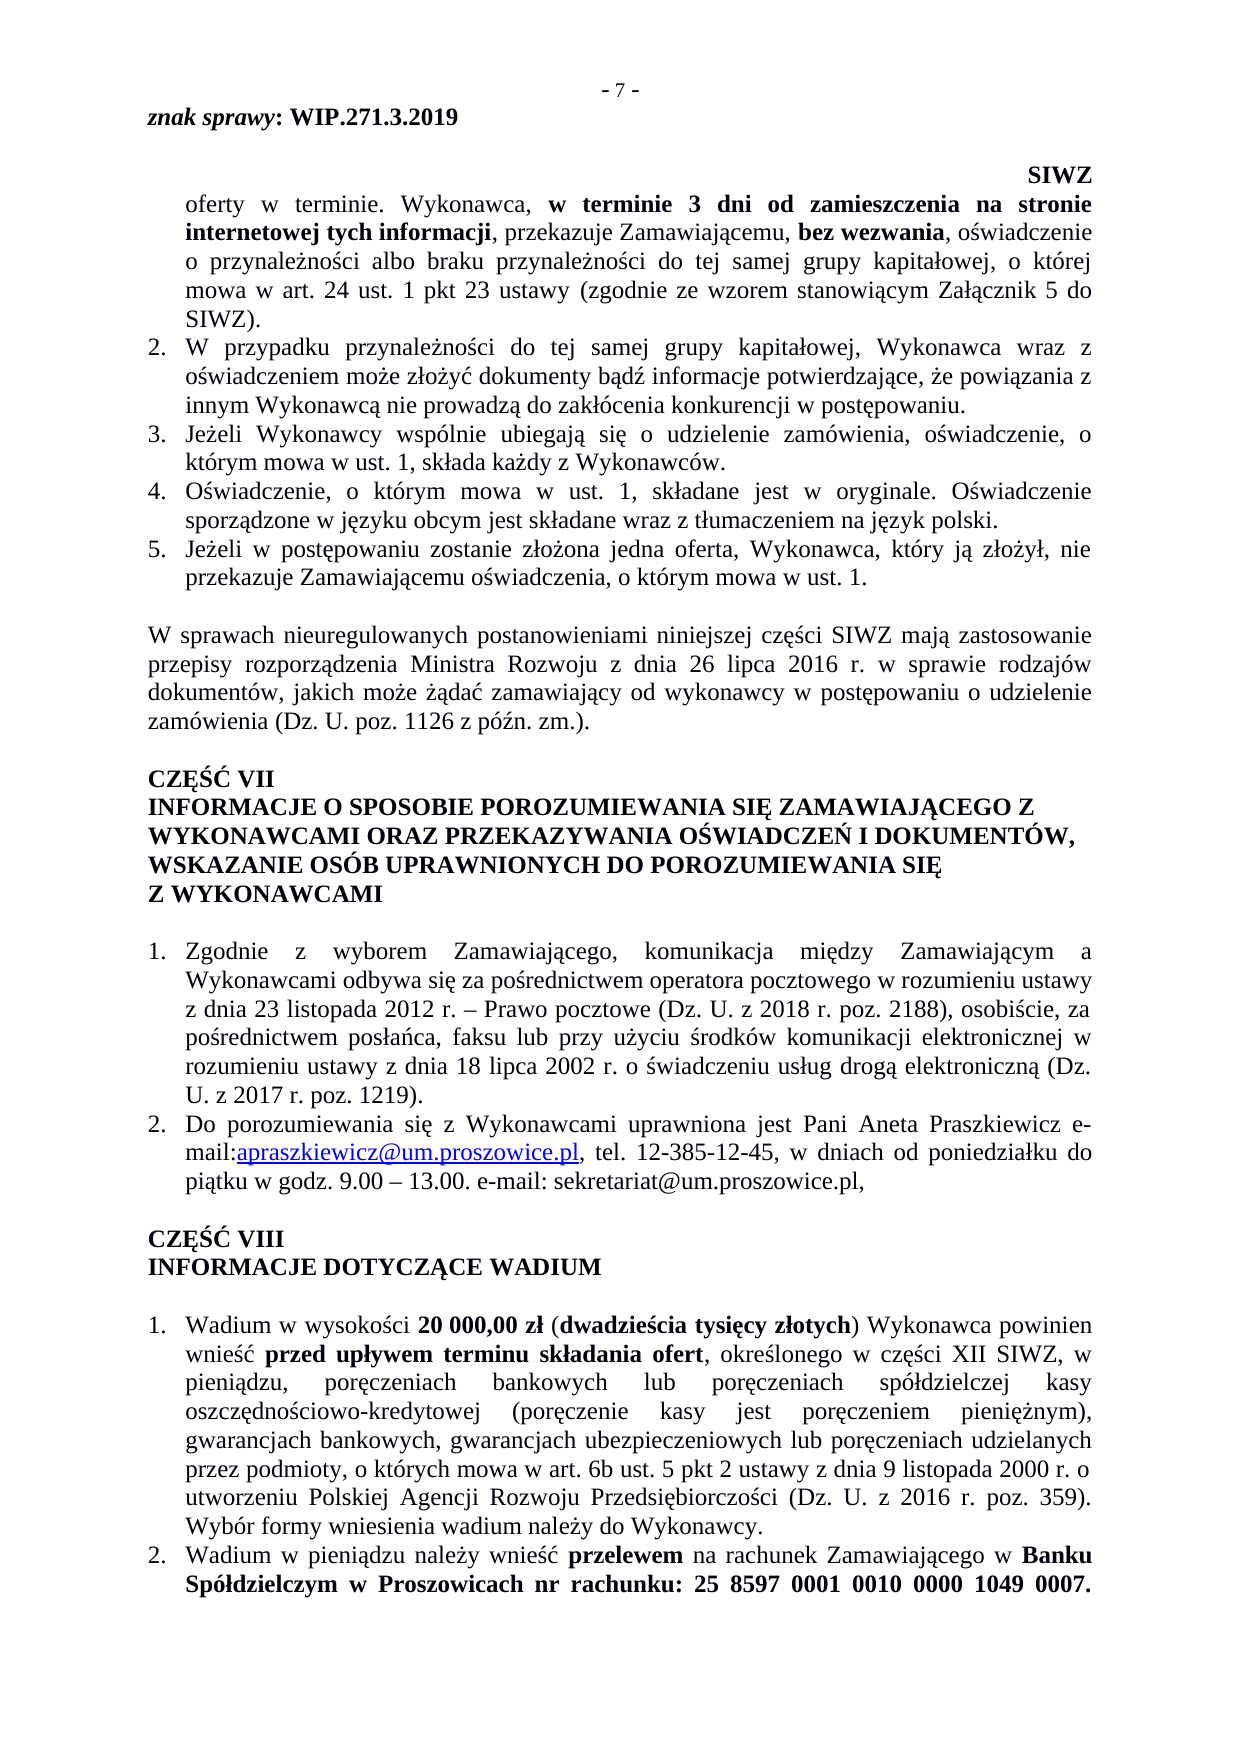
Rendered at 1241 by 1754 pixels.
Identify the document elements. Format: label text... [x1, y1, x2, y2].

list Zgodnie z wyborem Zamawiającego, komunikacja między Zamawiającym a Wykonawcami odbywa się za pośrednictwem operatora pocztowego w rozumieniu ustawy z dnia 23 listopada 2012 r. – Prawo pocztowe (Dz. U. z 2018 r. poz. 2188), osobiście, za pośrednictwem posłańca, faksu lub przy użyciu środków komunikacji elektronicznej w rozumieniu ustawy z dnia 18 lipca 2002 r. o świadczeniu usług drogą elektroniczną (Dz. U. z 2017 r. poz. 1219). [148, 936, 1092, 1109]
list Jeżeli Wykonawcy wspólnie ubiegają się o udzielenie zamówienia, oświadczenie, o którym mowa w ust. 1, składa każdy z Wykonawców. [148, 419, 1092, 476]
text W sprawach nieuregulowanych postanowieniami niniejszej części SIWZ mają zastosowanie przepisy rozporządzenia Ministra Rozwoju z dnia 26 lipca 2016 r. w sprawie rodzajów dokumentów, jakich może żądać zamawiający od wykonawcy w postępowaniu o udzielenie zamówienia (Dz. U. poz. 1126 z późn. zm.). [148, 620, 1092, 735]
list Wadium w wysokości 20 000,00 zł (dwadzieścia tysięcy złotych) Wykonawca powinien wnieść przed upływem terminu składania ofert, określonego w części XII SIWZ, w pieniądzu, poręczeniach bankowych lub poręczeniach spółdzielczej kasy oszczędnościowo-kredytowej (poręczenie kasy jest poręczeniem pieniężnym), gwarancjach bankowych, gwarancjach ubezpieczeniowych lub poręczeniach udzielanych przez podmioty, o których mowa w art. 6b ust. 5 pkt 2 ustawy z dnia 9 listopada 2000 r. o utworzeniu Polskiej Agencji Rozwoju Przedsiębiorczości (Dz. U. z 2016 r. poz. 359). Wybór formy wniesienia wadium należy do Wykonawcy. [148, 1310, 1092, 1540]
list Do porozumiewania się z Wykonawcami uprawniona jest Pani Aneta Praszkiewicz e-mail:apraszkiewicz@um.proszowice.pl, tel. 12-385-12-45, w dniach od poniedziałku do piątku w godz. 9.00 – 13.00. e-mail: sekretariat@um.proszowice.pl, [148, 1109, 1092, 1195]
text CZĘŚĆ VII [148, 764, 1092, 792]
text INFORMACJE DOTYCZĄCE WADIUM [148, 1252, 1092, 1281]
list Jeżeli w postępowaniu zostanie złożona jedna oferta, Wykonawca, który ją złożył, nie przekazuje Zamawiającemu oświadczenia, o którym mowa w ust. 1. [148, 534, 1092, 591]
text CZĘŚĆ VIII [148, 1224, 1092, 1252]
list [148, 1540, 1092, 1597]
text INFORMACJE O SPOSOBIE POROZUMIEWANIA SIĘ ZAMAWIAJĄCEGO Z WYKONAWCAMI ORAZ PRZEKAZYWANIA OŚWIADCZEŃ I DOKUMENTÓW, [148, 792, 1092, 850]
text WSKAZANIE OSÓB UPRAWNIONYCH DO POROZUMIEWANIA SIĘ [148, 850, 1092, 879]
list Oświadczenie, o którym mowa w ust. 1, składane jest w oryginale. Oświadczenie sporządzone w języku obcym jest składane wraz z tłumaczeniem na język polski. [148, 476, 1092, 534]
text Z WYKONAWCAMI [148, 879, 1092, 907]
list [148, 189, 1092, 332]
list W przypadku przynależności do tej samej grupy kapitałowej, Wykonawca wraz z oświadczeniem może złożyć dokumenty bądź informacje potwierdzające, że powiązania z innym Wykonawcą nie prowadzą do zakłócenia konkurencji w postępowaniu. [148, 332, 1092, 419]
